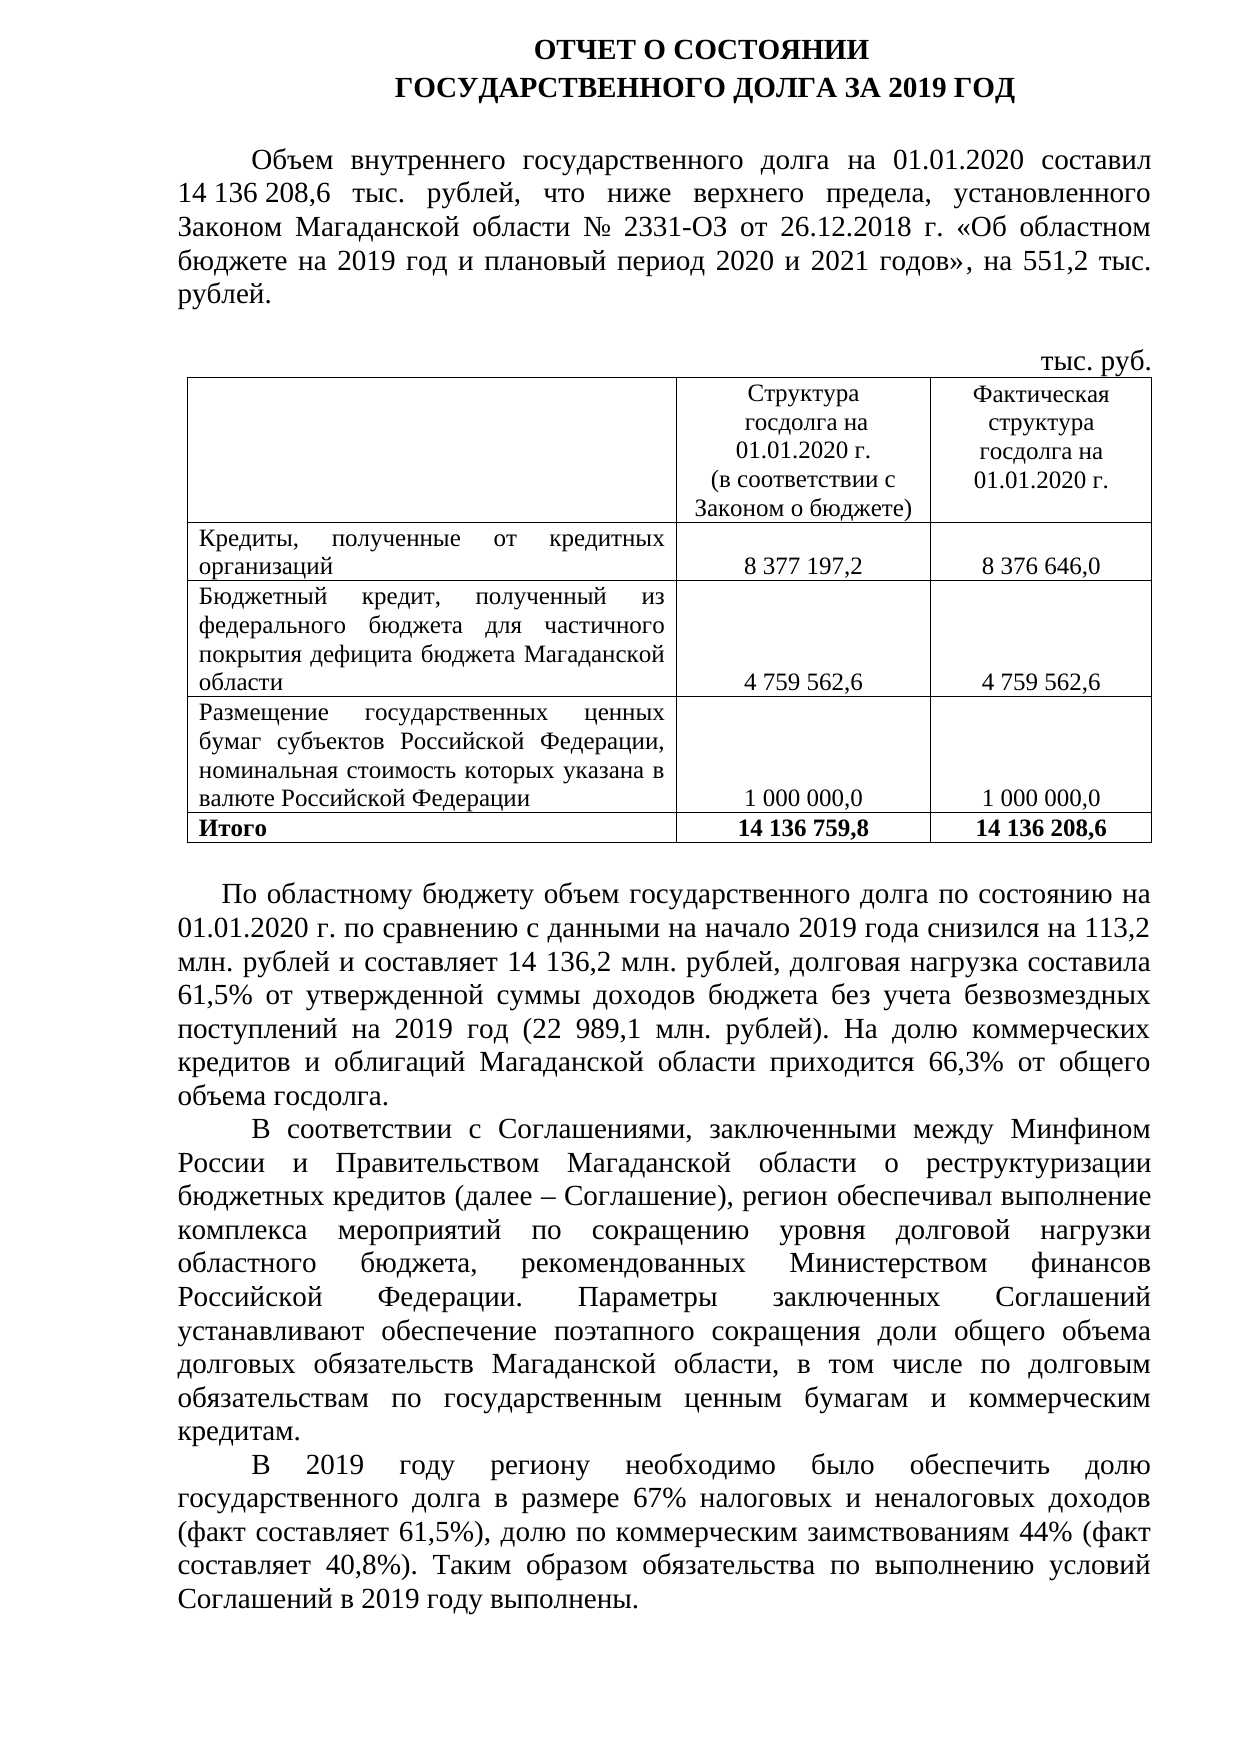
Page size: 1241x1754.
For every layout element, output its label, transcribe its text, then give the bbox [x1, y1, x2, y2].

text В 2019 году региону необходимо было обеспечить долю государственного долга в размере 67% налоговых и неналоговых доходов (факт составляет 61,5%), долю по коммерческим заимствованиям 44% (факт составляет 40,8%). Таким образом обязательства по выполнению условий Соглашений в 2019 году выполнены. [177, 1447, 1152, 1614]
text ГОСУДАРСТВЕННОГО ДОЛГА ЗА 2019 ГОД [177, 67, 1152, 104]
table_header [188, 378, 676, 522]
table_cell Кредиты, полученные от кредитных организаций [188, 523, 676, 580]
table_cell Итого [188, 813, 676, 842]
table_cell 8 376 646,0 [931, 523, 1151, 580]
text ОТЧЕТ О СОСТОЯНИИ [177, 29, 1152, 67]
text тыс. руб. [177, 343, 1152, 377]
table_header Фактическая структура госдолга на 01.01.2020 г. [931, 378, 1151, 522]
table_cell 14 136 208,6 [931, 813, 1151, 842]
table_cell 1 000 000,0 [677, 697, 930, 812]
table_cell Бюджетный кредит, полученный из федерального бюджета для частичного покрытия дефицита бюджета Магаданской области [188, 581, 676, 696]
text В соответствии с Соглашениями, заключенными между Минфином России и Правительством Магаданской области о реструктуризации бюджетных кредитов (далее – Соглашение), регион обеспечивал выполнение комплекса мероприятий по сокращению уровня долговой нагрузки областного бюджета, рекомендованных Министерством финансов Российской Федерации. Параметры заключенных Соглашений устанавливают обеспечение поэтапного сокращения доли общего объема долговых обязательств Магаданской области, в том числе по долговым обязательствам по государственным ценным бумагам и коммерческим кредитам. [177, 1111, 1152, 1447]
text По областному бюджету объем государственного долга по состоянию на 01.01.2020 г. по сравнению с данными на начало 2019 года снизился на 113,2 млн. рублей и составляет 14 136,2 млн. рублей, долговая нагрузка составила 61,5% от утвержденной суммы доходов бюджета без учета безвозмездных поступлений на 2019 год (22 989,1 млн. рублей). На долю коммерческих кредитов и облигаций Магаданской области приходится 66,3% от общего объема госдолга. [177, 877, 1152, 1111]
table_header Структура госдолга на 01.01.2020 г. (в соответствии с Законом о бюджете) [677, 378, 930, 522]
table_cell 4 759 562,6 [931, 581, 1151, 696]
table_cell 1 000 000,0 [931, 697, 1151, 812]
table_cell 4 759 562,6 [677, 581, 930, 696]
text Объем внутреннего государственного долга на 01.01.2020 составил 14 136 208,6 тыс. рублей, что ниже верхнего предела, установленного Законом Магаданской области № 2331-ОЗ от 26.12.2018 г. «Об областном бюджете на 2019 год и плановый период 2020 и 2021 годов», на 551,2 тыс. рублей. [177, 142, 1152, 310]
table_cell 8 377 197,2 [677, 523, 930, 580]
table_cell Размещение государственных ценных бумаг субъектов Российской Федерации, номинальная стоимость которых указана в валюте Российской Федерации [188, 697, 676, 812]
table_cell 14 136 759,8 [677, 813, 930, 842]
